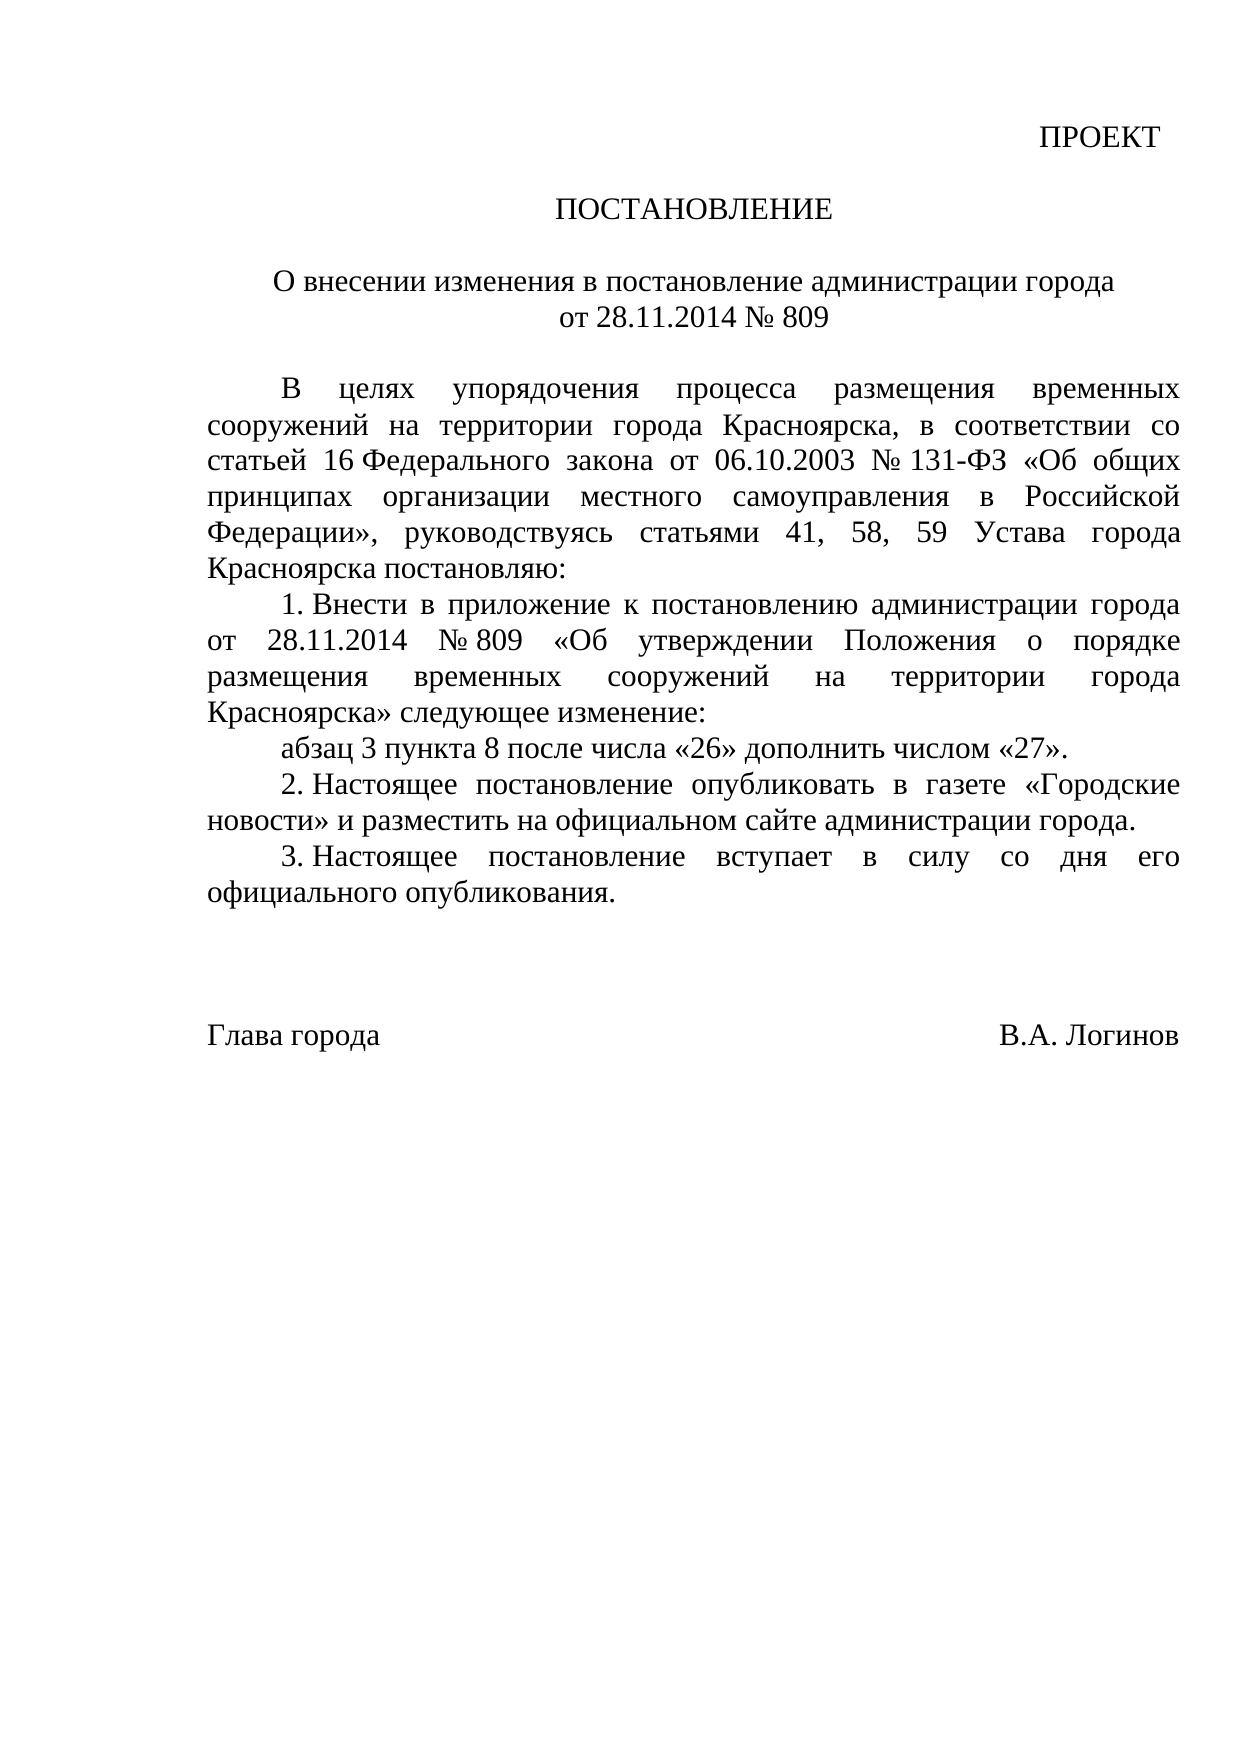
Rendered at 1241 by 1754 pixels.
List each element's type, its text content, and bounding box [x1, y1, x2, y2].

text О внесении изменения в постановление администрации города [207, 262, 1181, 298]
text Глава города В.А. Логинов [207, 1017, 1181, 1053]
text 3. Настоящее постановление вступает в силу со дня его официального опубликования. [207, 837, 1181, 909]
text 2. Настоящее постановление опубликовать в газете «Городские новости» и разместить на официальном сайте администрации города. [207, 765, 1181, 837]
text 1. Внести в приложение к постановлению администрации города от 28.11.2014 № 809 «Об утверждении Положения о порядке размещения временных сооружений на территории города Красноярска» следующее изменение: [207, 585, 1181, 729]
text абзац 3 пункта 8 после числа «26» дополнить числом «27». [207, 729, 1181, 765]
text ПРОЕКТ [1018, 118, 1181, 154]
text ПОСТАНОВЛЕНИЕ [207, 190, 1181, 226]
text В целях упорядочения процесса размещения временных сооружений на территории города Красноярска, в соответствии со статьей 16 Федерального закона от 06.10.2003 № 131-ФЗ «Об общих принципах организации местного самоуправления в Российской Федерации», руководствуясь статьями 41, 58, 59 Устава города Красноярска постановляю: [207, 370, 1181, 585]
text от 28.11.2014 № 809 [207, 298, 1181, 334]
